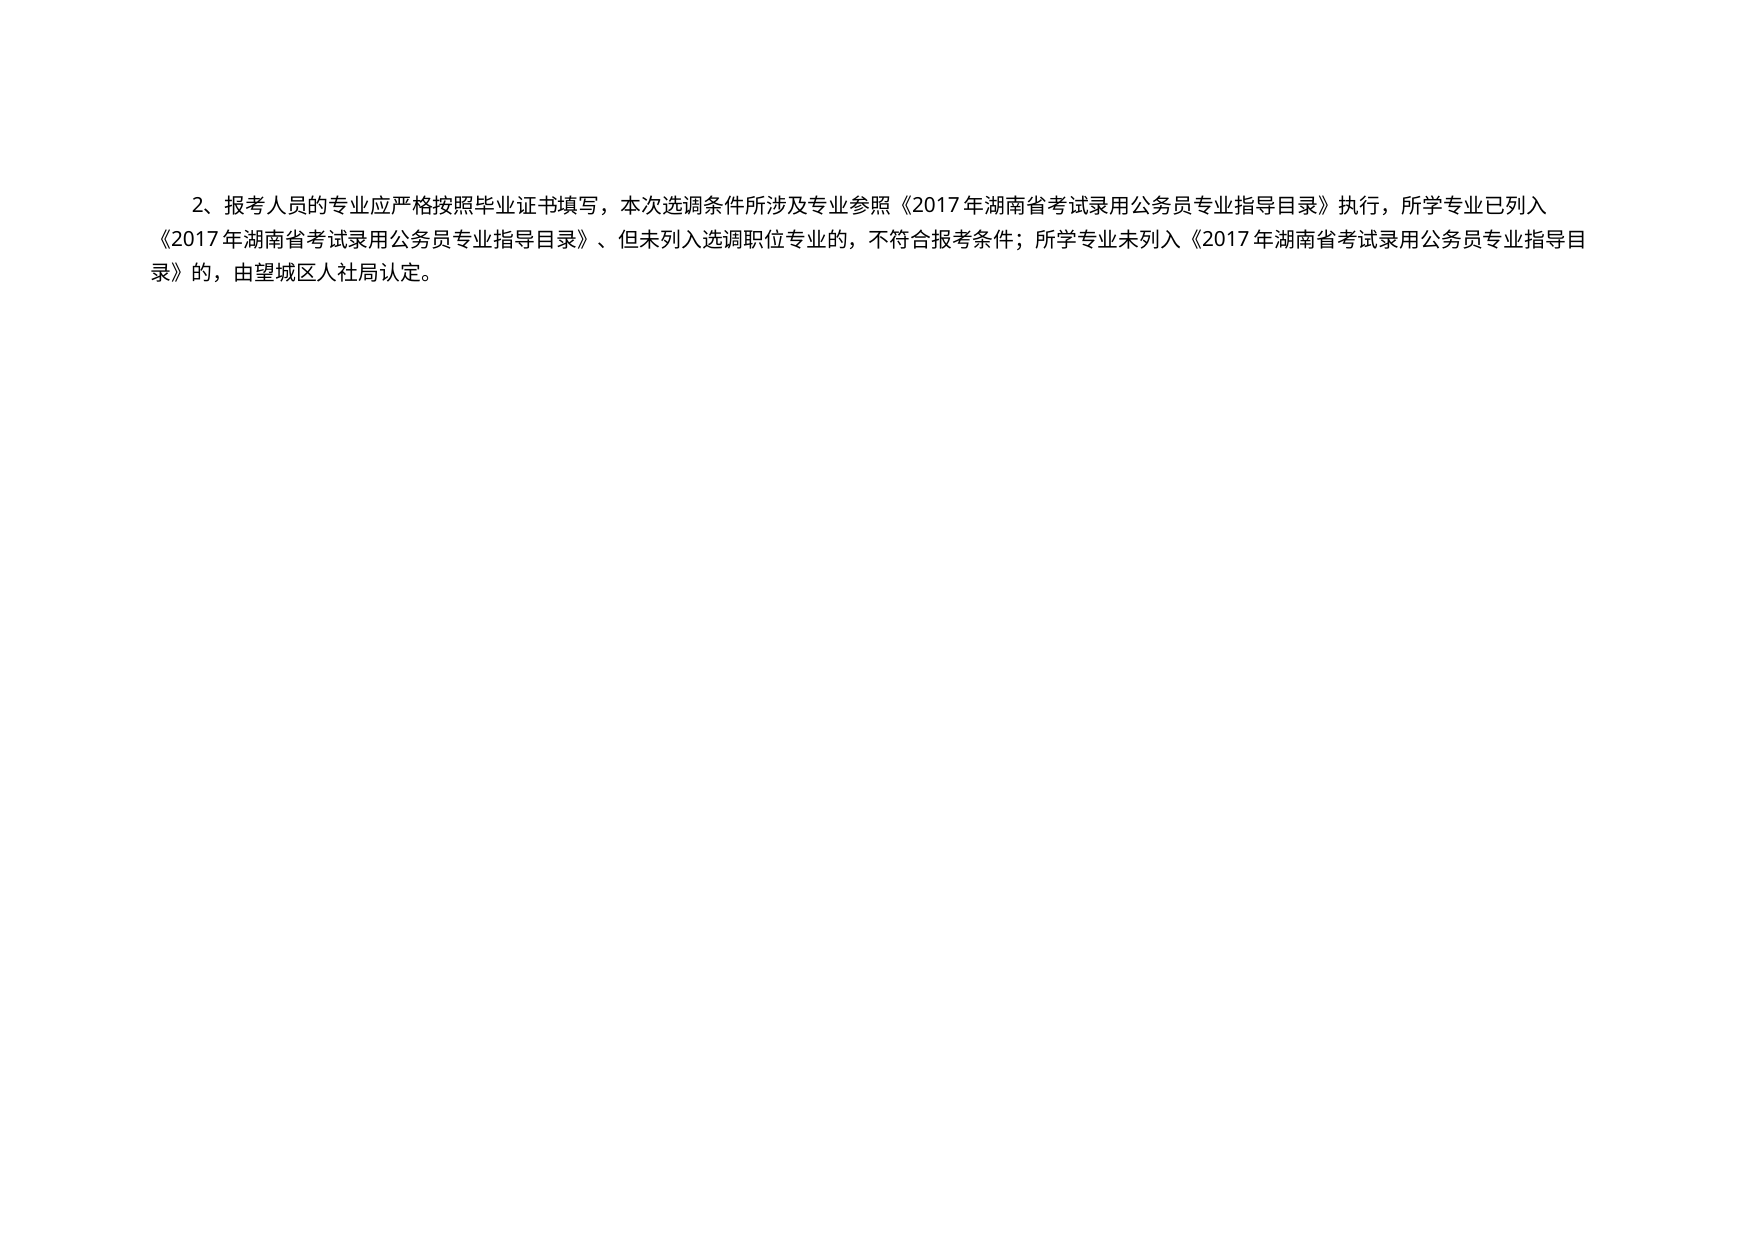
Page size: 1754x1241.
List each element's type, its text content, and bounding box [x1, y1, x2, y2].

text 2、报考人员的专业应严格按照毕业证书填写，本次选调条件所涉及专业参照《2017年湖南省考试录用公务员专业指导目录》执行，所学专业已列入《2017年湖南省考试录用公务员专业指导目录》、但未列入选调职位专业的，不符合报考条件；所学专业未列入《2017年湖南省考试录用公务员专业指导目录》的，由望城区人社局认定。 [150, 188, 1604, 288]
